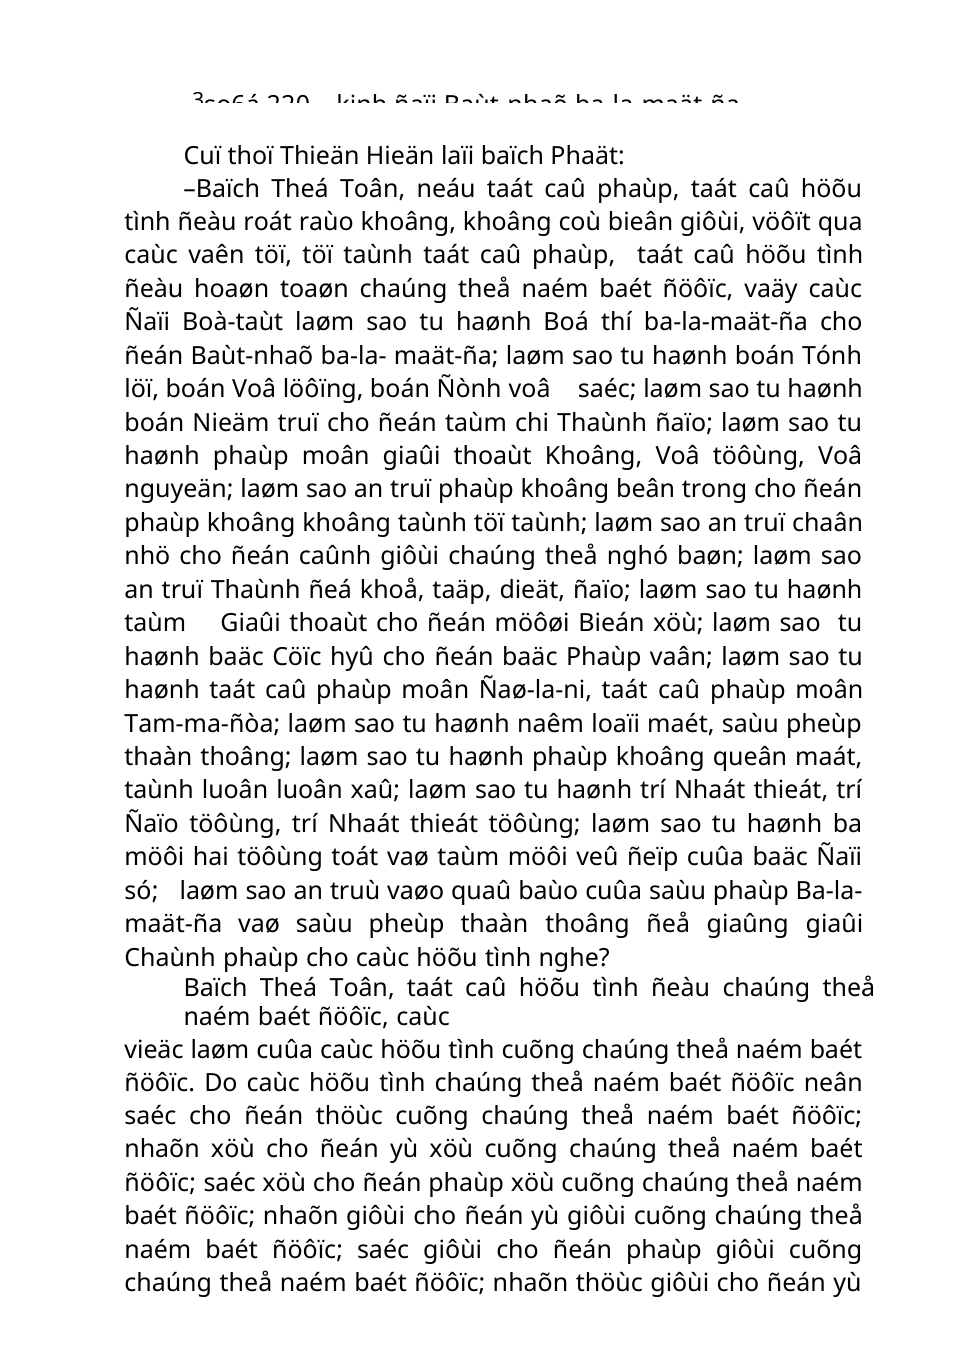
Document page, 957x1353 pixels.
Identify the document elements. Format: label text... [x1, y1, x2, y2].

text –Baïch Theá Toân, neáu taát caû phaùp, taát caû höõu tình ñeàu roát raùo khoâng, khoâng coù bieân giôùi, vöôït qua caùc vaên töï, töï taùnh taát caû phaùp, taát caû höõu tình ñeàu hoaøn toaøn chaúng theå naém baét ñöôïc, vaäy caùc Ñaïi Boà-taùt laøm sao tu haønh Boá thí ba-la-maät-ña cho ñeán Baùt-nhaõ ba-la- maät-ña; laøm sao tu haønh boán Tónh löï, boán Voâ löôïng, boán Ñònh voâ saéc; laøm sao tu haønh boán Nieäm truï cho ñeán taùm chi Thaùnh ñaïo; laøm sao tu haønh phaùp moân giaûi thoaùt Khoâng, Voâ töôùng, Voâ nguyeän; laøm sao an truï phaùp khoâng beân trong cho ñeán phaùp khoâng khoâng taùnh töï taùnh; laøm sao an truï chaân nhö cho ñeán caûnh giôùi chaúng theå nghó baøn; laøm sao an truï Thaùnh ñeá khoå, taäp, dieät, ñaïo; laøm sao tu haønh taùm Giaûi thoaùt cho ñeán möôøi Bieán xöù; laøm sao tu haønh baäc Cöïc hyû cho ñeán baäc Phaùp vaân; laøm sao tu haønh taát caû phaùp moân Ñaø-la-ni, taát caû phaùp moân Tam-ma-ñòa; laøm sao tu haønh naêm loaïi maét, saùu pheùp thaàn thoâng; laøm sao tu haønh phaùp khoâng queân maát, taùnh luoân luoân xaû; laøm sao tu haønh trí Nhaát thieát, trí Ñaïo töôùng, trí Nhaát thieát töôùng; laøm sao tu haønh ba möôi hai töôùng toát vaø taùm möôi veû ñeïp cuûa baäc Ñaïi só; laøm sao an truù vaøo quaû baùo cuûa saùu phaùp Ba-la-maät-ña vaø saùu pheùp thaàn thoâng ñeå giaûng giaûi Chaùnh phaùp cho caùc höõu tình nghe? [124, 171, 863, 973]
text Cuï thoï Thieän Hieän laïi baïch Phaät: [183, 138, 875, 171]
text Baïch Theá Toân, taát caû höõu tình ñeàu chaúng theå naém baét ñöôïc, caùc [183, 973, 875, 1031]
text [124, 1032, 863, 1299]
